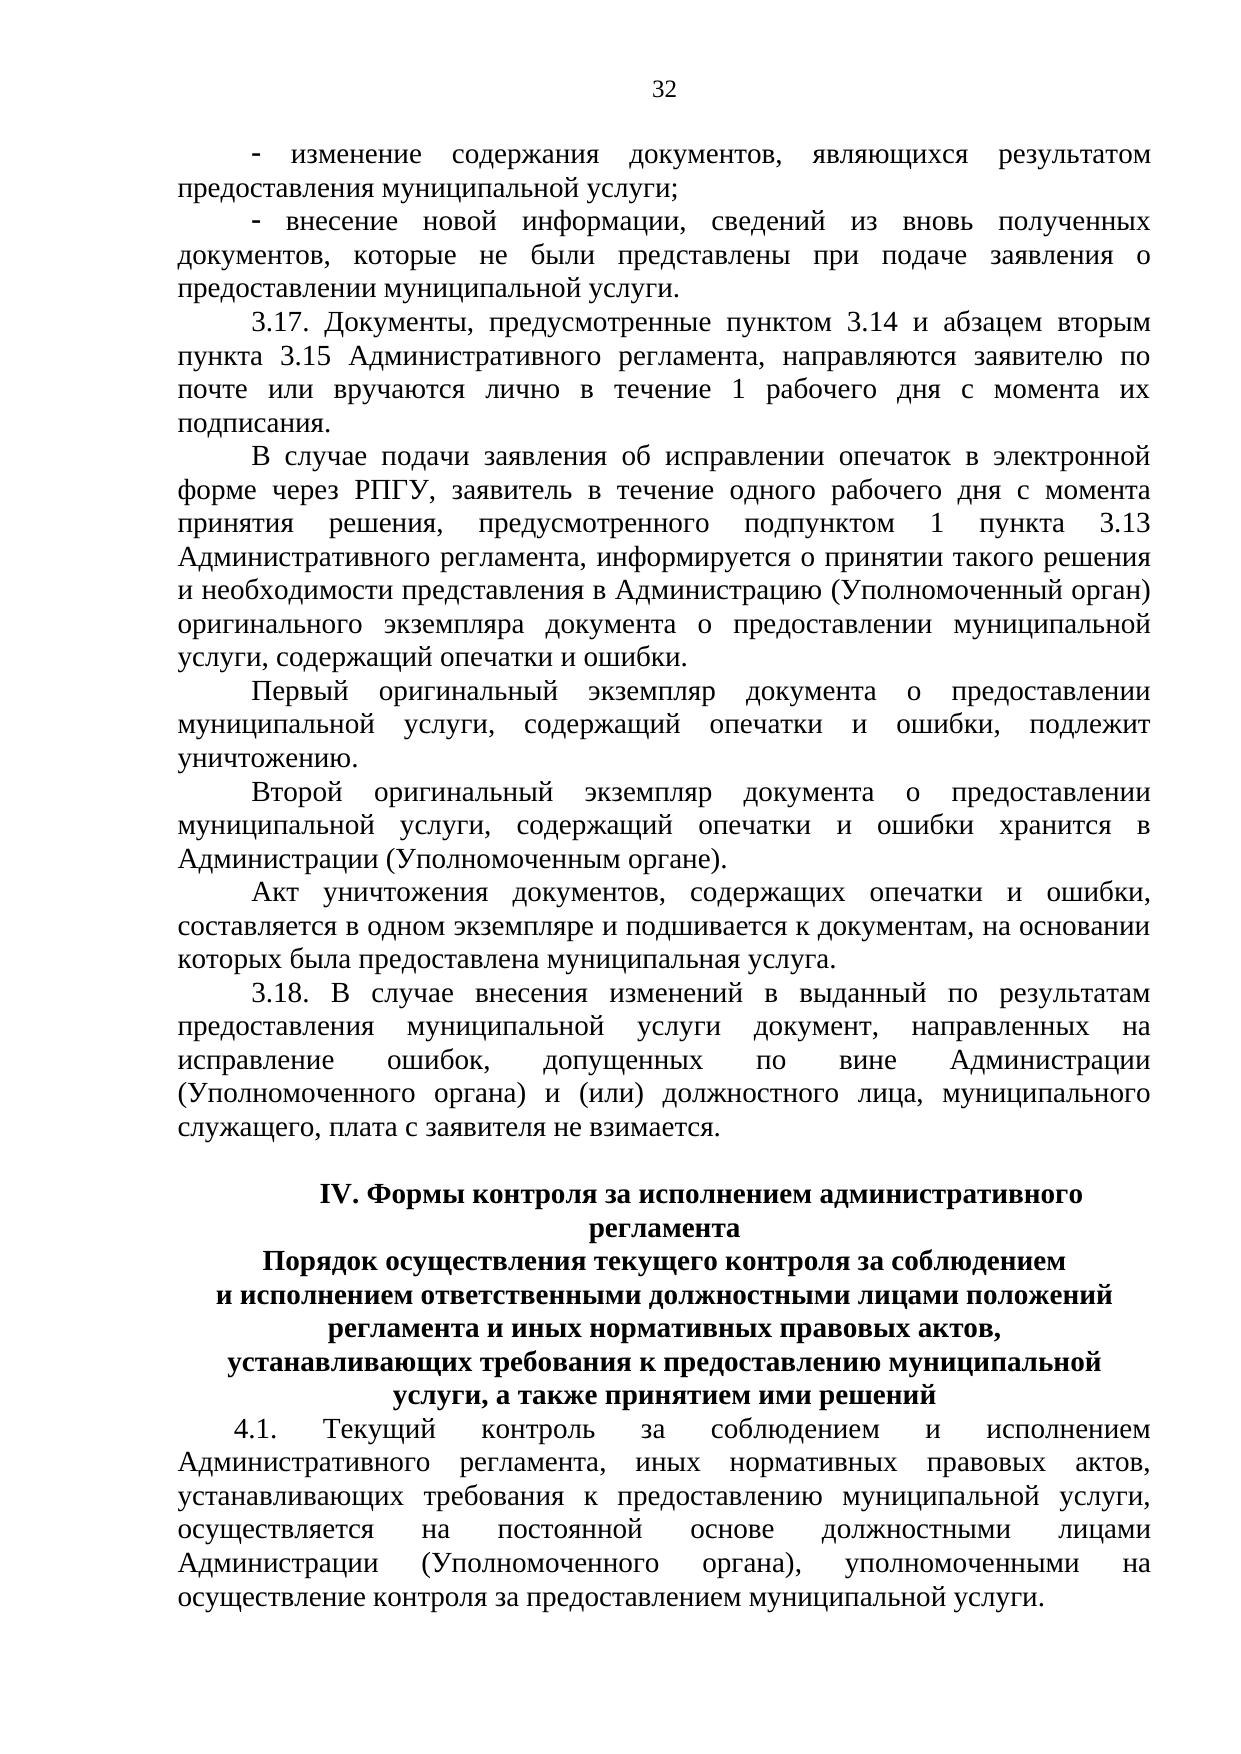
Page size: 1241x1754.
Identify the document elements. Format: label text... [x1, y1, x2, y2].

text 3.18. В случае внесения изменений в выданный по результатам предоставления муниципальной услуги документ, направленных на исправление ошибок, допущенных по вине Администрации (Уполномоченного органа) и (или) должностного лица, муниципального служащего, плата с заявителя не взимается. [177, 975, 1152, 1143]
text и исполнением ответственными должностными лицами положений [177, 1277, 1152, 1310]
text 3.17. Документы, предусмотренные пунктом 3.14 и абзацем вторым пункта 3.15 Административного регламента, направляются заявителю по почте или вручаются лично в течение 1 рабочего дня с момента их подписания. [177, 304, 1152, 438]
text IV. Формы контроля за исполнением административного регламента [177, 1176, 1152, 1243]
text Первый оригинальный экземпляр документа о предоставлении муниципальной услуги, содержащий опечатки и ошибки, подлежит уничтожению. [177, 673, 1152, 774]
text внесение новой информации, сведений из вновь полученных документов, которые не были представлены при подаче заявления о предоставлении муниципальной услуги. [177, 203, 1152, 304]
text регламента и иных нормативных правовых актов, [177, 1310, 1152, 1344]
text В случае подачи заявления об исправлении опечаток в электронной форме через РПГУ, заявитель в течение одного рабочего дня с момента принятия решения, предусмотренного подпунктом 1 пункта 3.13 Административного регламента, информируется о принятии такого решения и необходимости представления в Администрацию (Уполномоченный орган) оригинального экземпляра документа о предоставлении муниципальной услуги, содержащий опечатки и ошибки. [177, 438, 1152, 673]
text услуги, а также принятием ими решений [177, 1377, 1152, 1411]
text Акт уничтожения документов, содержащих опечатки и ошибки, составляется в одном экземпляре и подшивается к документам, на основании которых была предоставлена муниципальная услуга. [177, 874, 1152, 975]
text 4.1. Текущий контроль за соблюдением и исполнением Административного регламента, иных нормативных правовых актов, устанавливающих требования к предоставлению муниципальной услуги, осуществляется на постоянной основе должностными лицами Администрации (Уполномоченного органа), уполномоченными на осуществление контроля за предоставлением муниципальной услуги. [177, 1411, 1152, 1612]
text изменение содержания документов, являющихся результатом предоставления муниципальной услуги; [177, 136, 1152, 203]
text Порядок осуществления текущего контроля за соблюдением [177, 1243, 1152, 1277]
text устанавливающих требования к предоставлению муниципальной [177, 1344, 1152, 1377]
text Второй оригинальный экземпляр документа о предоставлении муниципальной услуги, содержащий опечатки и ошибки хранится в Администрации (Уполномоченным органе). [177, 774, 1152, 874]
